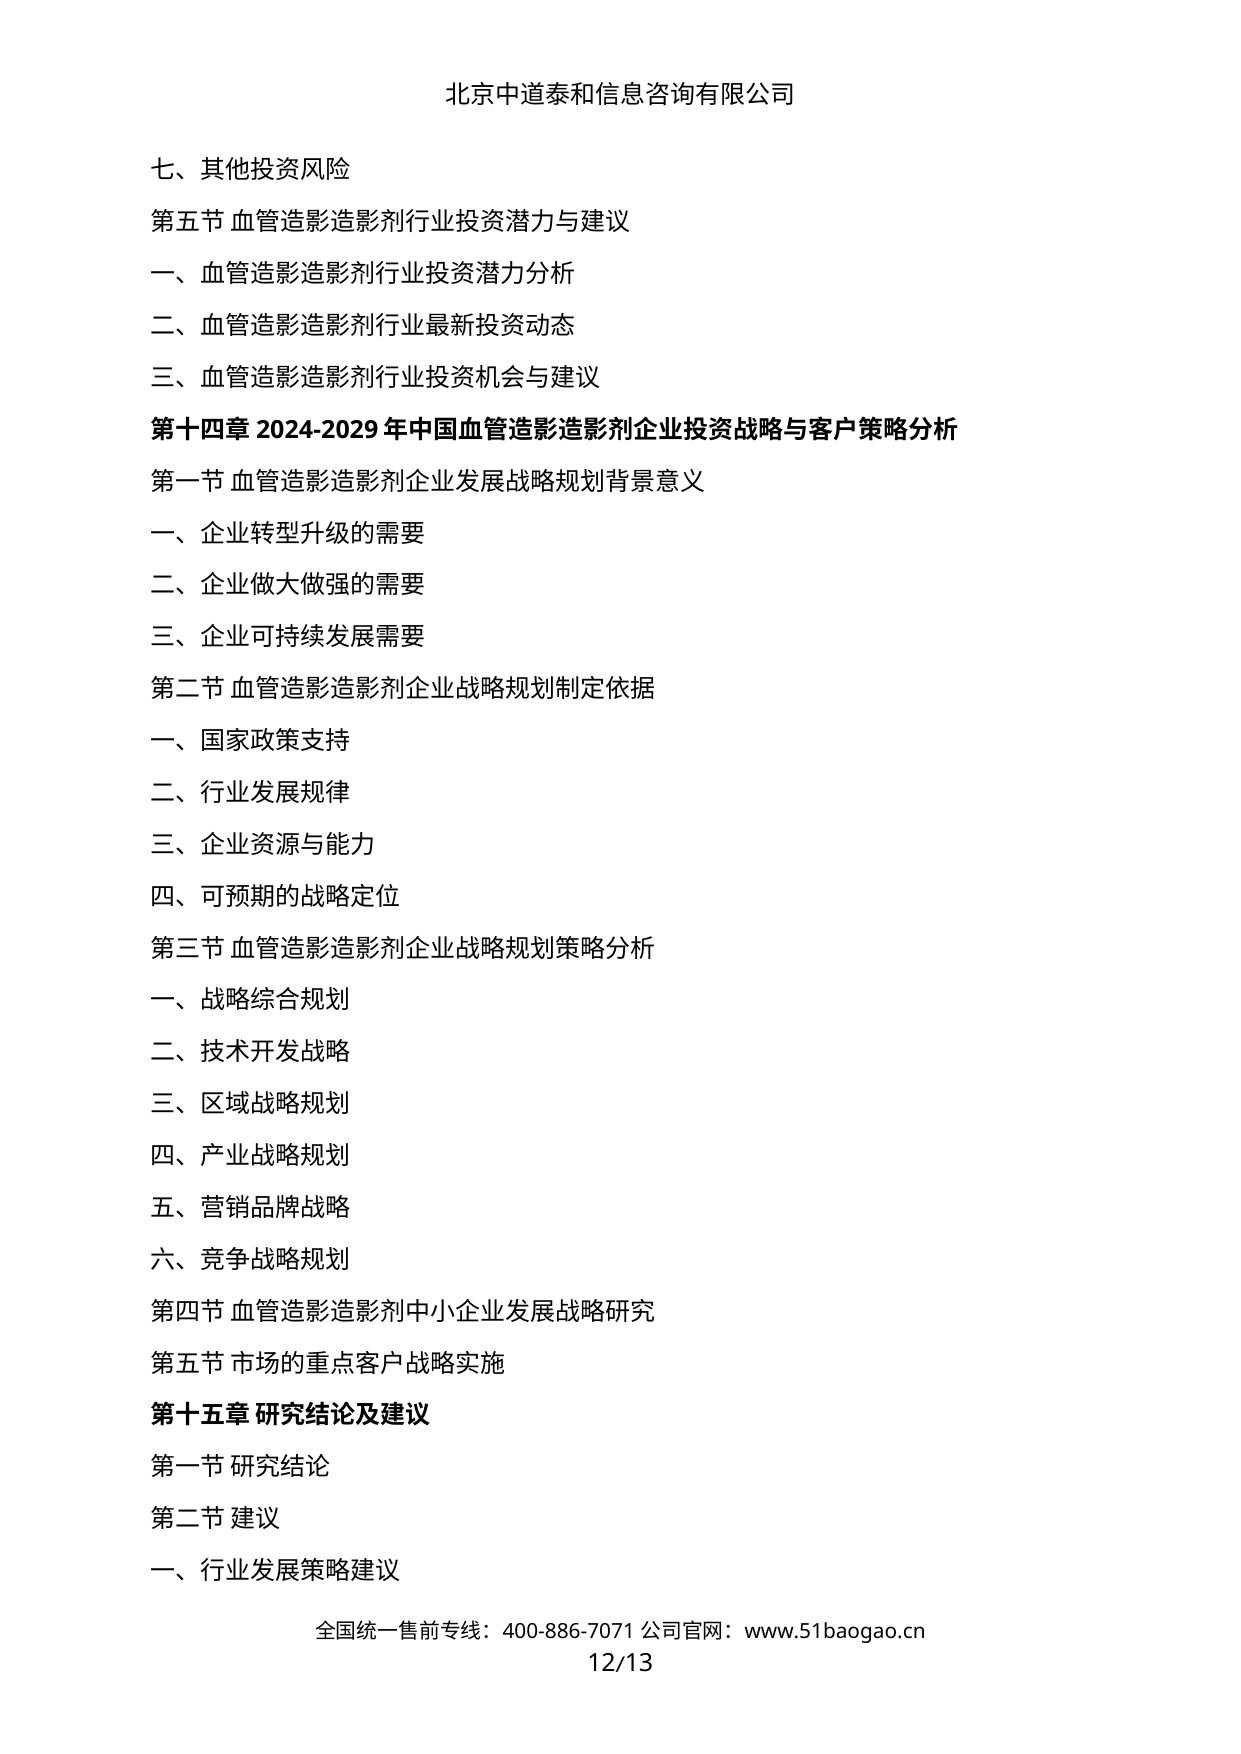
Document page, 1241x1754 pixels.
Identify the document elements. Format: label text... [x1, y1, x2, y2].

text 第一节 血管造影造影剂企业发展战略规划背景意义 [150, 461, 1090, 497]
text 第二节 血管造影造影剂企业战略规划制定依据 [150, 669, 1090, 705]
text 五、营销品牌战略 [150, 1187, 1090, 1224]
text 第四节 血管造影造影剂中小企业发展战略研究 [150, 1291, 1090, 1327]
text 三、区域战略规划 [150, 1084, 1090, 1120]
text 六、竞争战略规划 [150, 1239, 1090, 1276]
text 第五节 市场的重点客户战略实施 [150, 1343, 1090, 1379]
text 七、其他投资风险 [150, 150, 1090, 186]
text 第二节 建议 [150, 1499, 1090, 1535]
text 第十五章 研究结论及建议 [150, 1395, 1090, 1431]
text 四、产业战略规划 [150, 1136, 1090, 1172]
text 二、血管造影造影剂行业最新投资动态 [150, 306, 1090, 342]
text 三、企业可持续发展需要 [150, 617, 1090, 653]
text 一、行业发展策略建议 [150, 1551, 1090, 1587]
text 一、血管造影造影剂行业投资潜力分析 [150, 254, 1090, 290]
text 一、战略综合规划 [150, 980, 1090, 1016]
text 二、技术开发战略 [150, 1032, 1090, 1068]
text 一、企业转型升级的需要 [150, 513, 1090, 549]
text 第三节 血管造影造影剂企业战略规划策略分析 [150, 928, 1090, 964]
text 一、国家政策支持 [150, 721, 1090, 757]
text 三、企业资源与能力 [150, 824, 1090, 861]
text 四、可预期的战略定位 [150, 876, 1090, 912]
text 第五节 血管造影造影剂行业投资潜力与建议 [150, 202, 1090, 238]
text 二、行业发展规律 [150, 772, 1090, 809]
text 三、血管造影造影剂行业投资机会与建议 [150, 357, 1090, 394]
text 二、企业做大做强的需要 [150, 565, 1090, 601]
text 第十四章 2024-2029年中国血管造影造影剂企业投资战略与客户策略分析 [150, 409, 1090, 446]
text 第一节 研究结论 [150, 1447, 1090, 1483]
